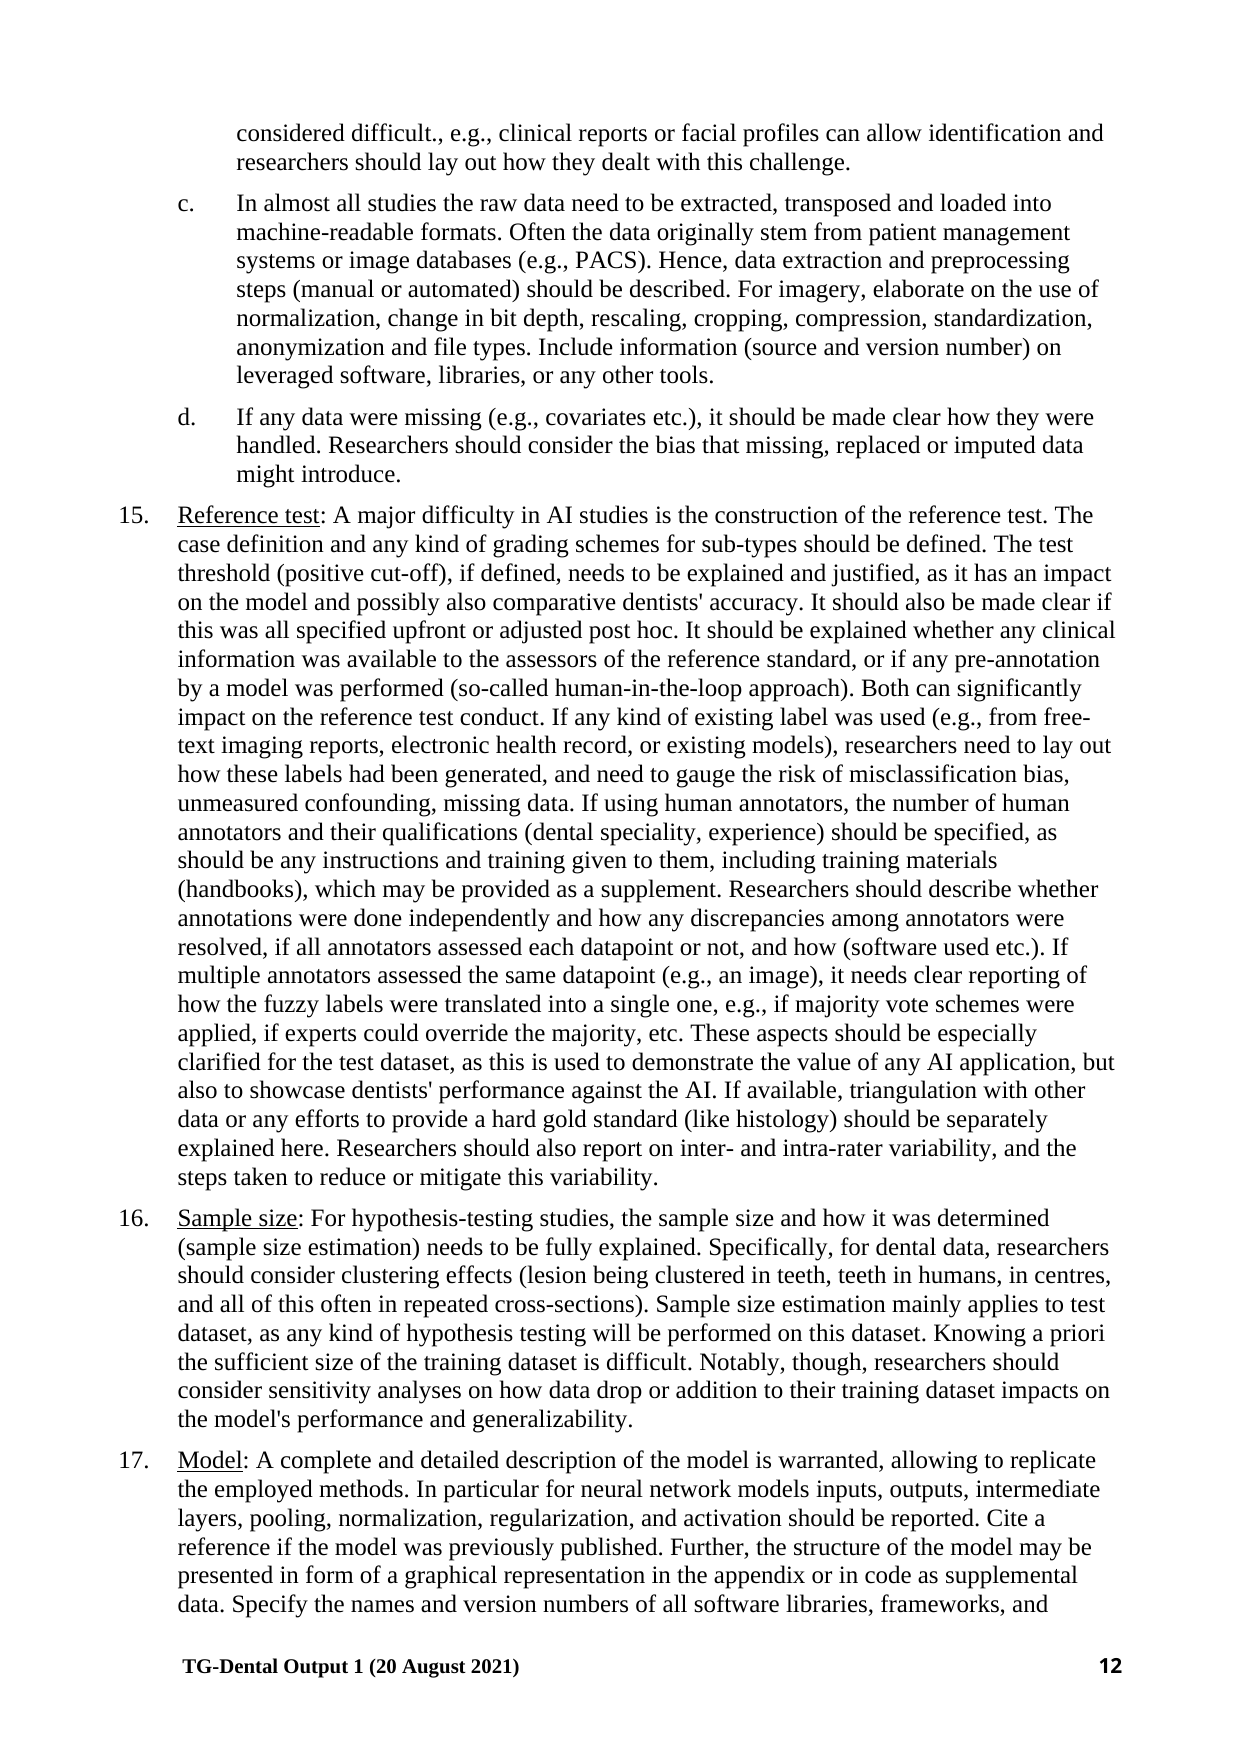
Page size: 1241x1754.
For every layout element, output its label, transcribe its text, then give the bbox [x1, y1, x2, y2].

list Sample size: For hypothesis-testing studies, the sample size and how it was determined (sample size estimation) needs to be fully explained. Specifically, for dental data, researchers should consider clustering effects (lesion being clustered in teeth, teeth in humans, in centres, and all of this often in repeated cross-sections). Sample size estimation mainly applies to test dataset, as any kind of hypothesis testing will be performed on this dataset. Knowing a priori the sufficient size of the training dataset is difficult. Notably, though, researchers should consider sensitivity analyses on how data drop or addition to their training dataset impacts on the model's performance and generalizability. [118, 1203, 1122, 1433]
list Reference test: A major difficulty in AI studies is the construction of the reference test. The case definition and any kind of grading schemes for sub-types should be defined. The test threshold (positive cut-off), if defined, needs to be explained and justified, as it has an impact on the model and possibly also comparative dentists' accuracy. It should also be made clear if this was all specified upfront or adjusted post hoc. It should be explained whether any clinical information was available to the assessors of the reference standard, or if any pre-annotation by a model was performed (so-called human-in-the-loop approach). Both can significantly impact on the reference test conduct. If any kind of existing label was used (e.g., from free-text imaging reports, electronic health record, or existing models), researchers need to lay out how these labels had been generated, and need to gauge the risk of misclassification bias, unmeasured confounding, missing data. If using human annotators, the number of human annotators and their qualifications (dental speciality, experience) should be specified, as should be any instructions and training given to them, including training materials (handbooks), which may be provided as a supplement. Researchers should describe whether annotations were done independently and how any discrepancies among annotators were resolved, if all annotators assessed each datapoint or not, and how (software used etc.). If multiple annotators assessed the same datapoint (e.g., an image), it needs clear reporting of how the fuzzy labels were translated into a single one, e.g., if majority vote schemes were applied, if experts could override the majority, etc. These aspects should be especially clarified for the test dataset, as this is used to demonstrate the value of any AI application, but also to showcase dentists' performance against the AI. If available, triangulation with other data or any efforts to provide a hard gold standard (like histology) should be separately explained here. Researchers should also report on inter- and intra-rater variability, and the steps taken to reduce or mitigate this variability. [118, 501, 1122, 1191]
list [118, 1446, 1122, 1618]
list If any data were missing (e.g., covariates etc.), it should be made clear how they were handled. Researchers should consider the bias that missing, replaced or imputed data might introduce. [177, 402, 1122, 488]
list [177, 118, 1122, 176]
list In almost all studies the raw data need to be extracted, transposed and loaded into machine-readable formats. Often the data originally stem from patient management systems or image databases (e.g., PACS). Hence, data extraction and preprocessing steps (manual or automated) should be described. For imagery, elaborate on the use of normalization, change in bit depth, rescaling, cropping, compression, standardization, anonymization and file types. Include information (source and version number) on leveraged software, libraries, or any other tools. [177, 188, 1122, 389]
